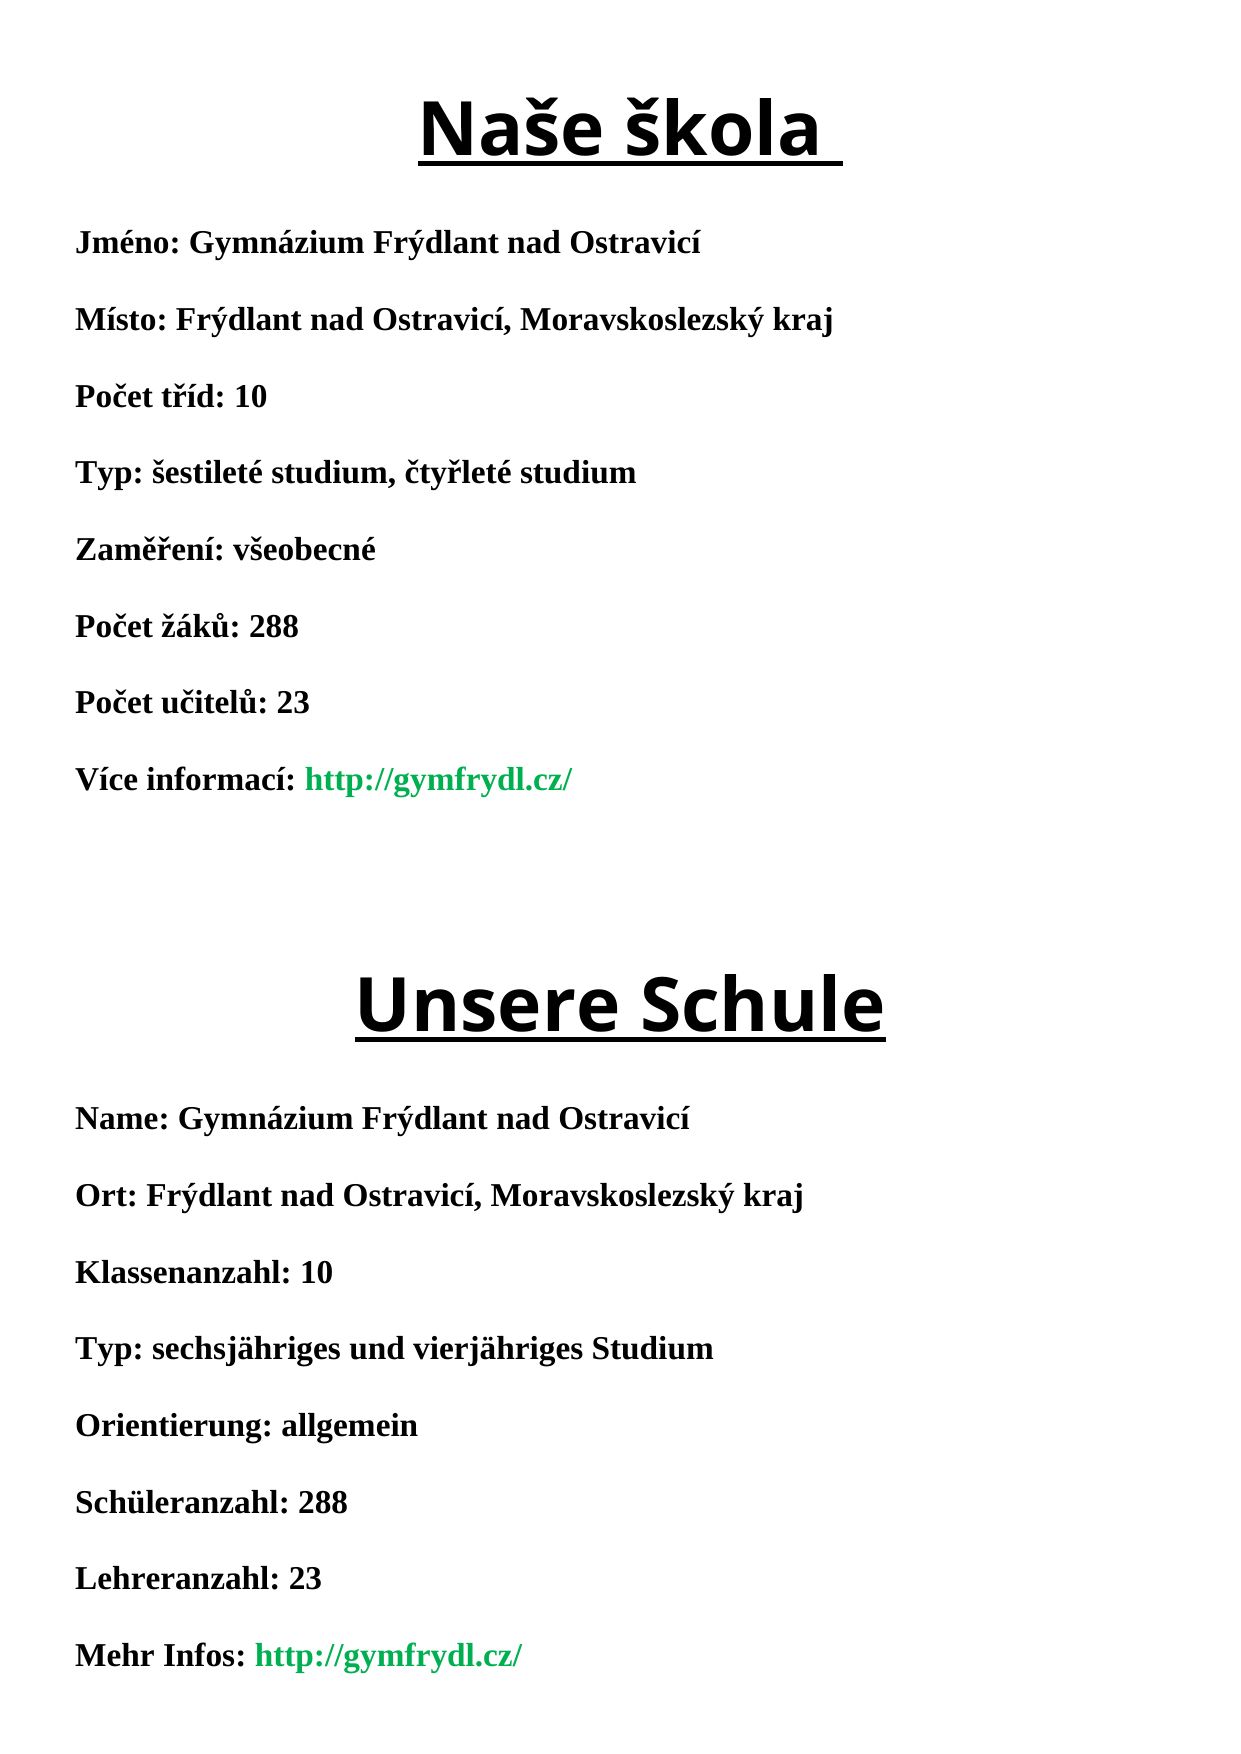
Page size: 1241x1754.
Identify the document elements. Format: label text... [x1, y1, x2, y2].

text Klassenanzahl: 10 [75, 1252, 1165, 1290]
text Jméno: Gymnázium Frýdlant nad Ostravicí [75, 223, 1165, 261]
text Místo: Frýdlant nad Ostravicí, Moravskoslezský kraj [75, 299, 1165, 338]
text Ort: Frýdlant nad Ostravicí, Moravskoslezský kraj [75, 1175, 1165, 1213]
text Naše škola [75, 75, 1165, 177]
text Typ: sechsjähriges und vierjähriges Studium [75, 1328, 1165, 1367]
text Typ: šestileté studium, čtyřleté studium [75, 453, 1165, 491]
text Více informací: http://gymfrydl.cz/ [75, 759, 1165, 798]
text Orientierung: allgemein [75, 1405, 1165, 1443]
text Mehr Infos: http://gymfrydl.cz/ [75, 1635, 1165, 1673]
text Unsere Schule [75, 951, 1165, 1053]
text Počet učitelů: 23 [75, 683, 1165, 721]
text Počet žáků: 288 [75, 606, 1165, 644]
text Počet tříd: 10 [75, 376, 1165, 414]
text Schüleranzahl: 288 [75, 1482, 1165, 1520]
text Lehreranzahl: 23 [75, 1558, 1165, 1597]
text Name: Gymnázium Frýdlant nad Ostravicí [75, 1098, 1165, 1137]
text Zaměření: všeobecné [75, 529, 1165, 568]
